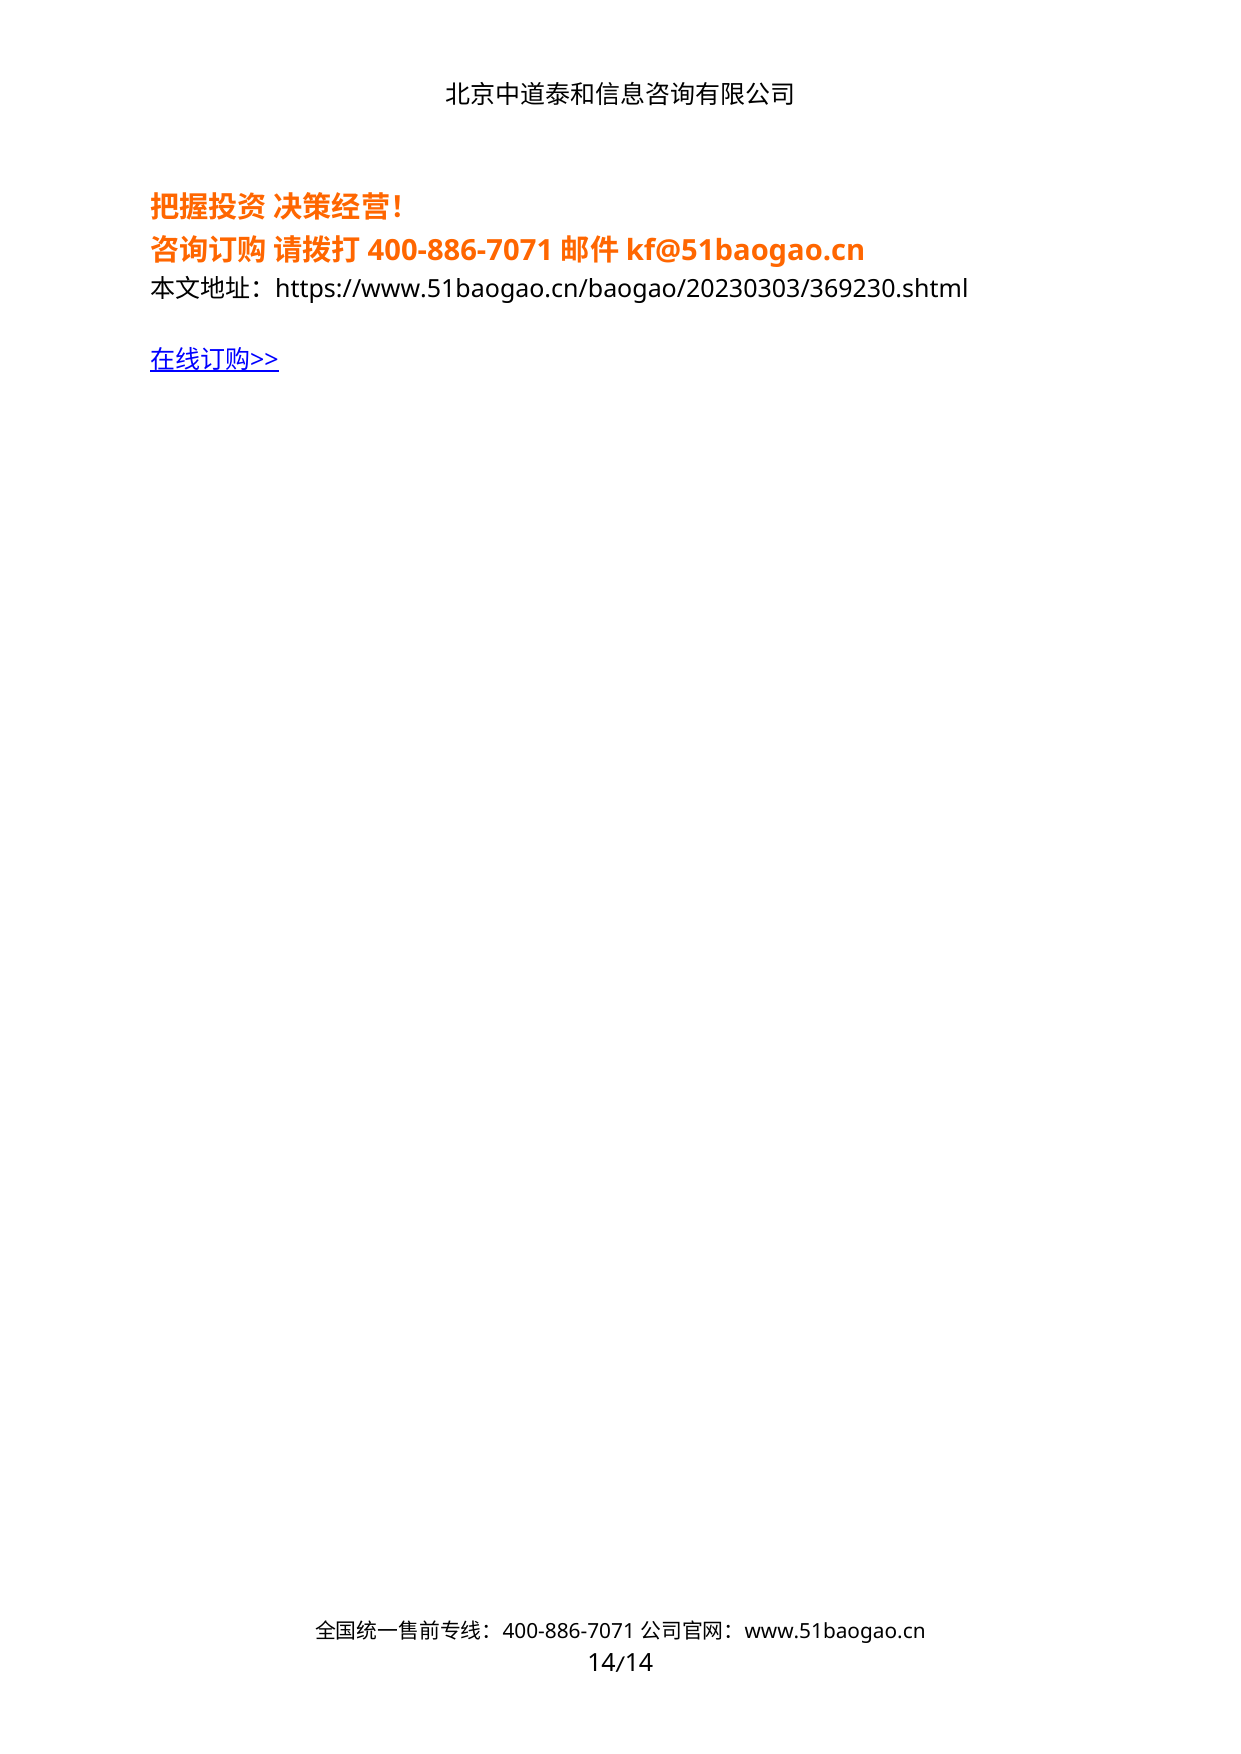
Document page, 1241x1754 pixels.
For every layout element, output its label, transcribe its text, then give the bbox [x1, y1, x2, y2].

text 把握投资 决策经营！咨询订购 请拨打 400-886-7071 邮件 kf@51baogao.cn本文地址：https://www.51baogao.cn/baogao/20230303/369230.shtml [150, 150, 1090, 305]
text 在线订购>> [150, 305, 1090, 375]
